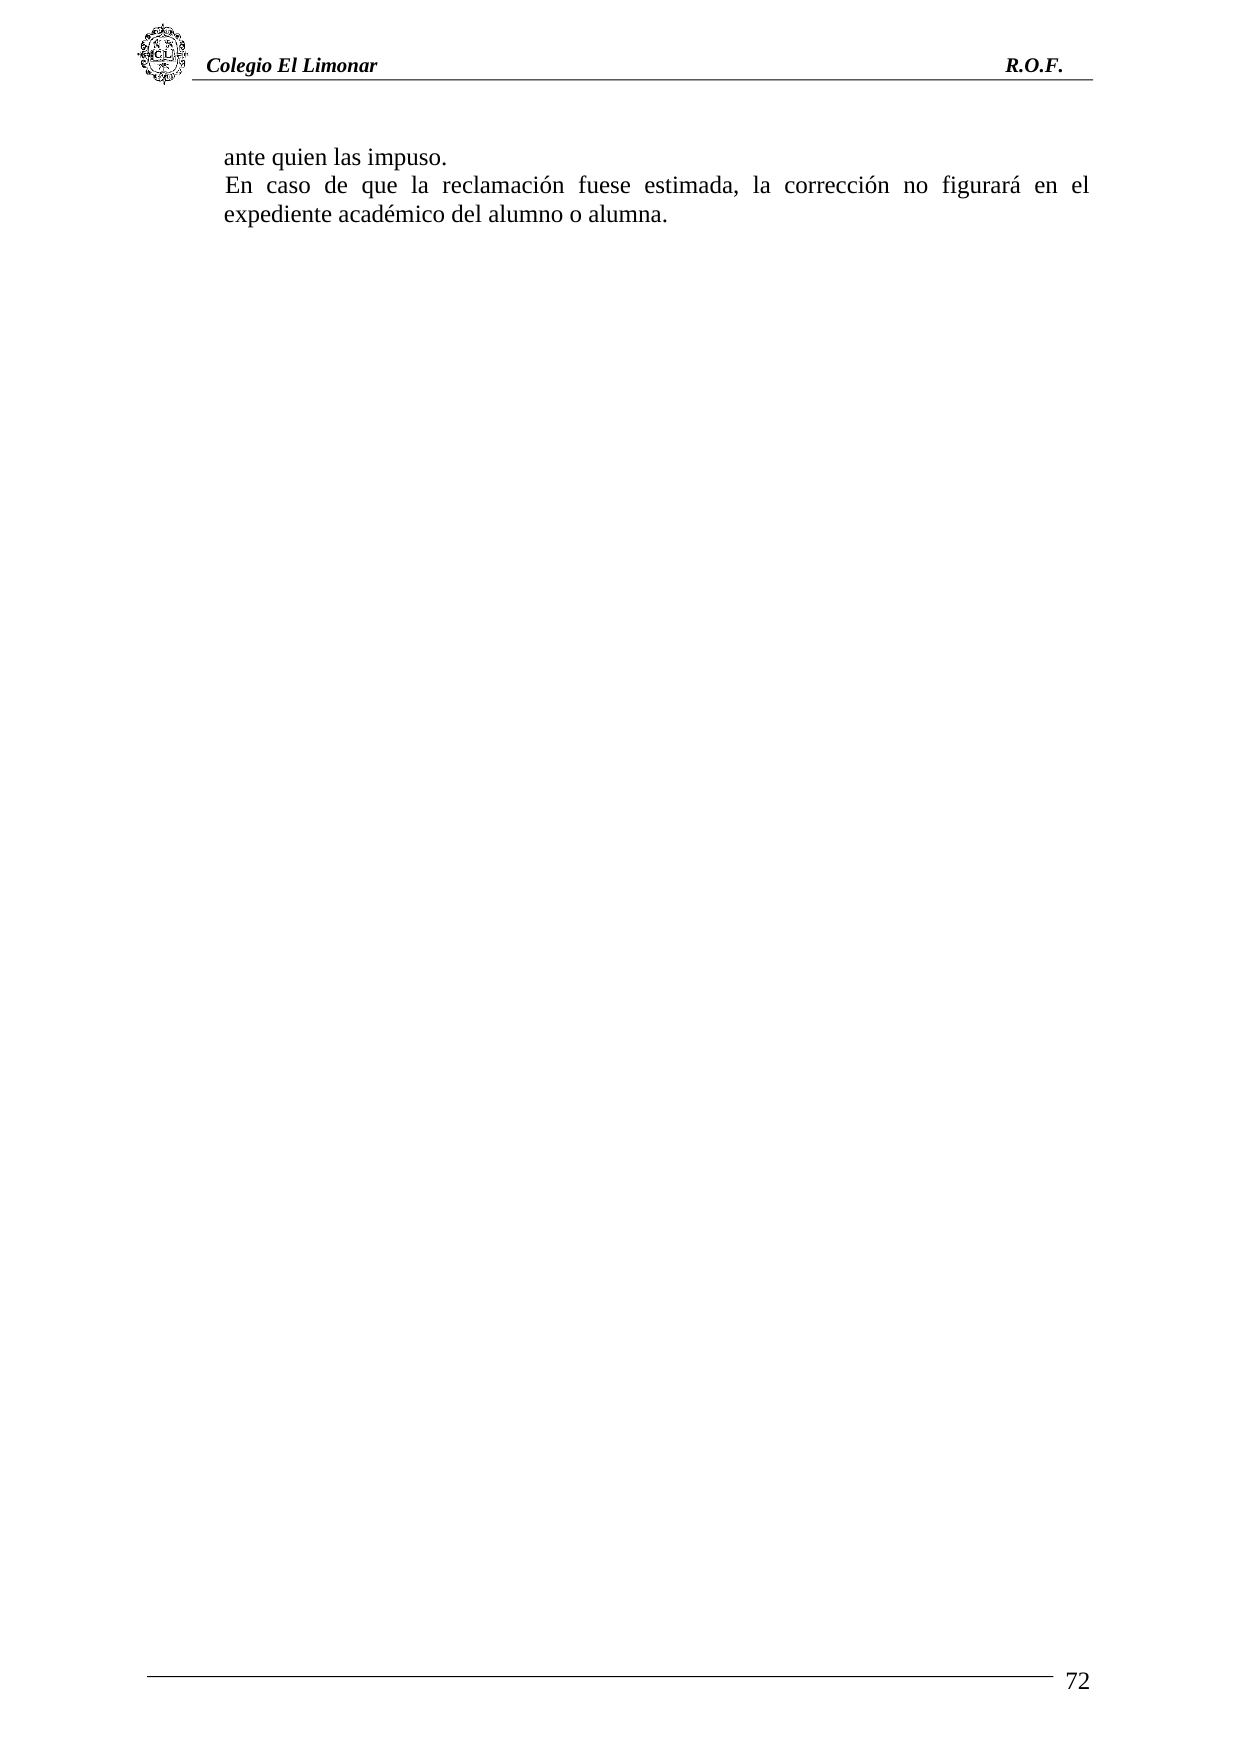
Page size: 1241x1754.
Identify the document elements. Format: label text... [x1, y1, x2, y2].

text En caso de que la reclamación fuese estimada, la corrección no figurará en el expediente académico del alumno o alumna. [224, 171, 1090, 228]
picture [131, 20, 192, 92]
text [224, 142, 1090, 170]
